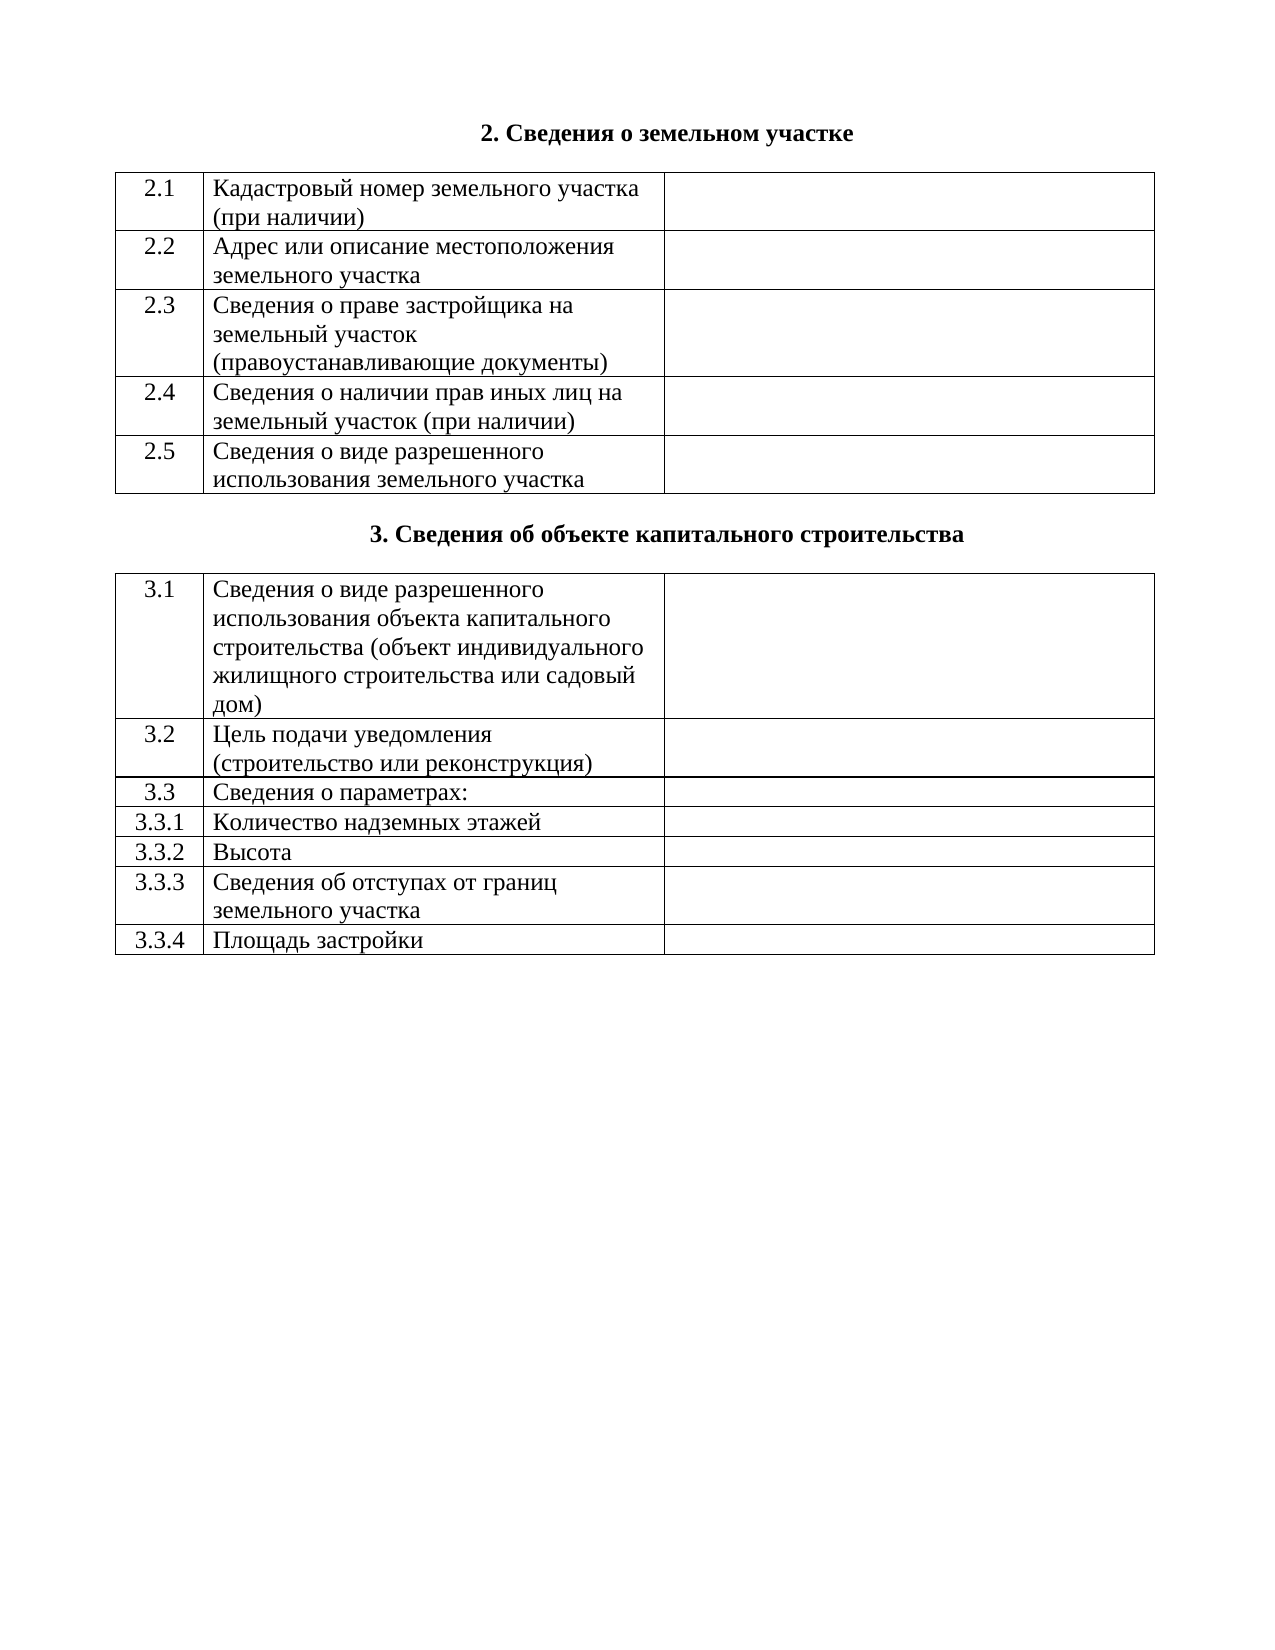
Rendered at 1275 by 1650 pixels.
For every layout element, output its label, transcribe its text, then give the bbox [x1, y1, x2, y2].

table_cell Сведения о виде разрешенного использования земельного участка [204, 436, 664, 493]
text 2. Сведения о земельном участке [118, 118, 1216, 147]
table_header 2.1 [116, 173, 203, 230]
table_cell [665, 778, 1154, 806]
table_cell [665, 837, 1154, 866]
table_header Кадастровый номер земельного участка (при наличии) [204, 173, 664, 230]
table_cell Сведения о наличии прав иных лиц на земельный участок (при наличии) [204, 377, 664, 435]
table_cell [665, 231, 1154, 289]
table_cell 3.2 [116, 719, 203, 776]
table_cell 2.3 [116, 290, 203, 376]
table_cell [665, 290, 1154, 376]
table_cell [665, 719, 1154, 776]
table_cell [665, 867, 1154, 924]
table_cell [665, 925, 1154, 954]
table_header 3.1 [116, 574, 203, 718]
table_cell 3.3.4 [116, 925, 203, 954]
text 3. Сведения об объекте капитального строительства [118, 519, 1216, 548]
table_cell [665, 436, 1154, 493]
table_cell 3.3.2 [116, 837, 203, 866]
table_cell Цель подачи уведомления (строительство или реконструкция) [204, 719, 664, 776]
table_cell 3.3 [116, 778, 203, 806]
table_cell 2.4 [116, 377, 203, 435]
table_cell Адрес или описание местоположения земельного участка [204, 231, 664, 289]
table_cell 3.3.1 [116, 807, 203, 836]
table_cell Площадь застройки [204, 925, 664, 954]
table_cell [665, 807, 1154, 836]
table_header Сведения о виде разрешенного использования объекта капитального строительства (объект индивидуального жилищного строительства или садовый дом) [204, 574, 664, 718]
table_header [665, 574, 1154, 718]
table_cell 2.2 [116, 231, 203, 289]
table_cell Сведения о параметрах: [204, 778, 664, 806]
table_cell Количество надземных этажей [204, 807, 664, 836]
table_header [665, 173, 1154, 230]
table_cell Высота [204, 837, 664, 866]
table_cell 2.5 [116, 436, 203, 493]
table_cell [665, 377, 1154, 435]
table_cell 3.3.3 [116, 867, 203, 924]
table_cell Сведения о праве застройщика на земельный участок (правоустанавливающие документы) [204, 290, 664, 376]
table_cell Сведения об отступах от границ земельного участка [204, 867, 664, 924]
